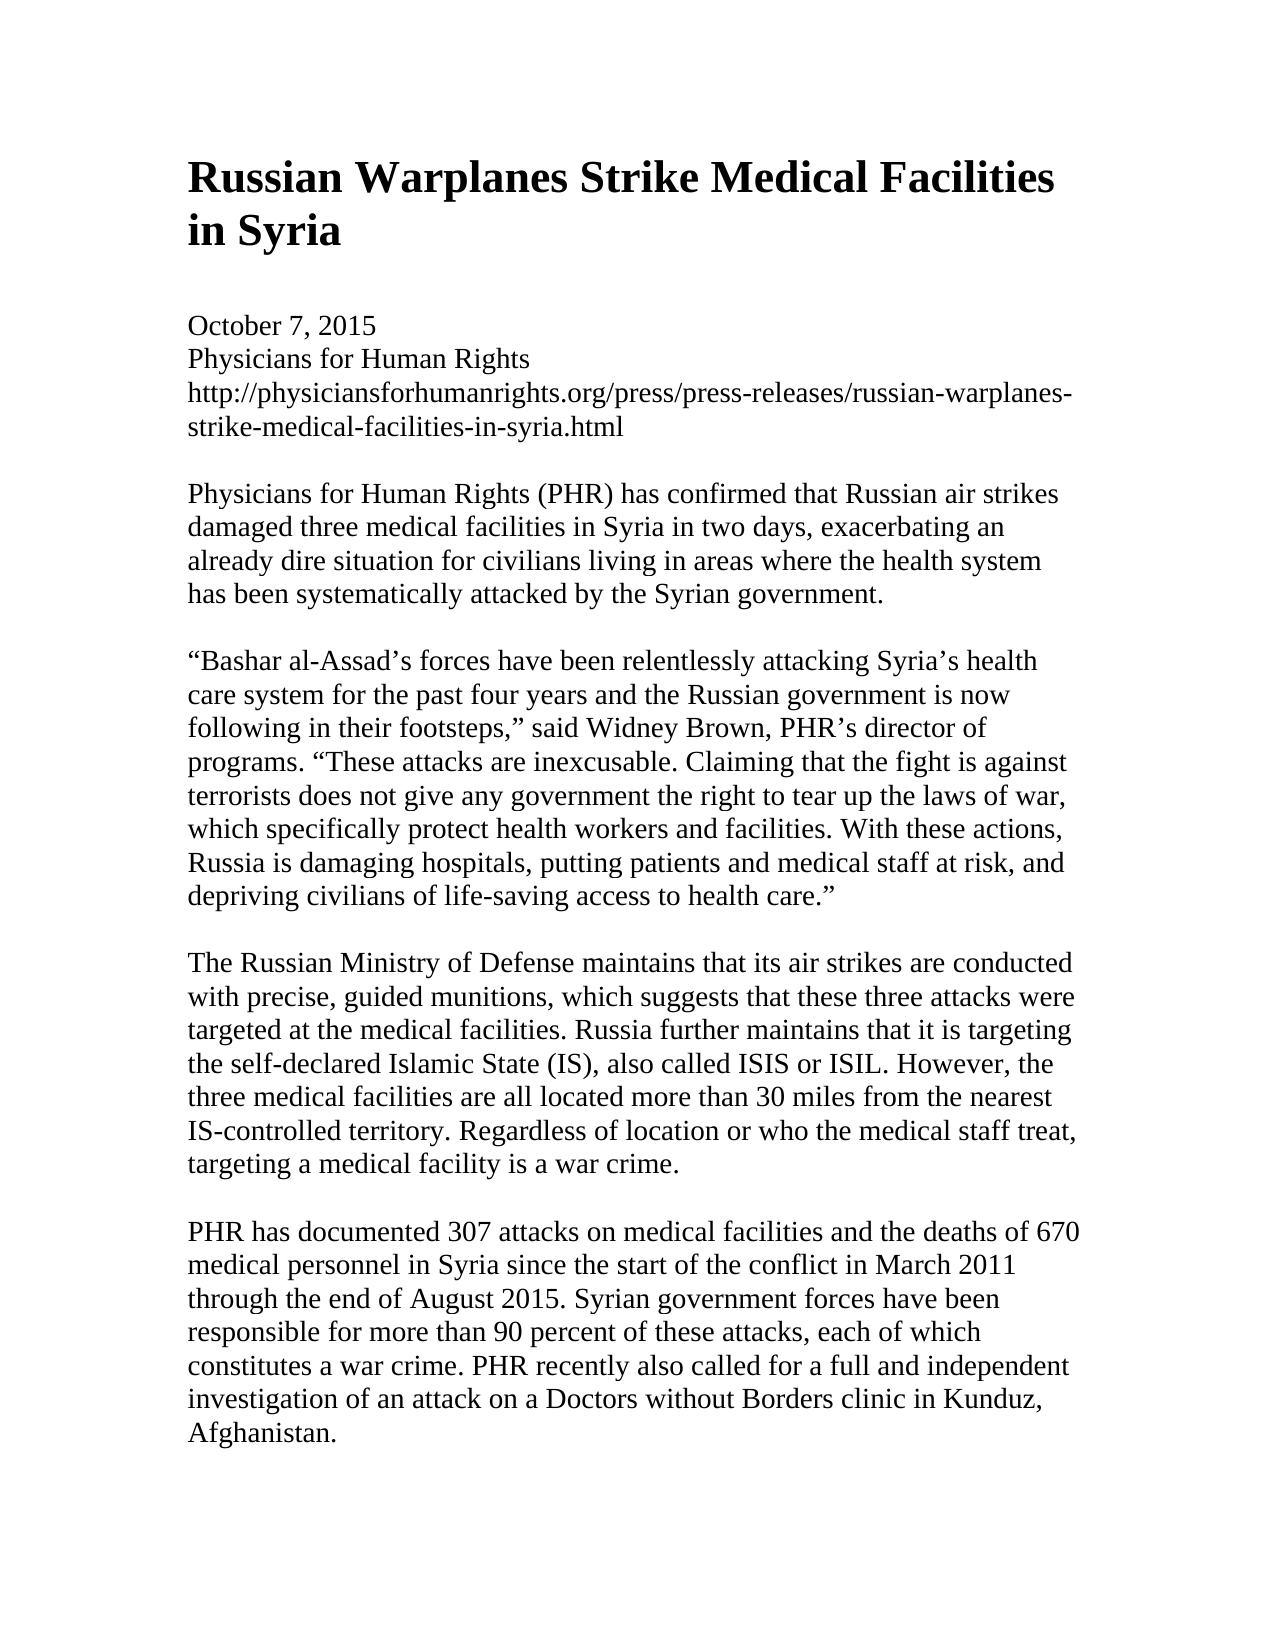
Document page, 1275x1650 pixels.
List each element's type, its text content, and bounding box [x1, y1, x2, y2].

text Russian Warplanes Strike Medical Facilities in Syria [342, 150, 1087, 255]
text October 7, 2015 [187, 308, 1087, 342]
text Physicians for Human Rights [187, 342, 1087, 375]
text The Russian Ministry of Defense maintains that its air strikes are conducted with precise, guided munitions, which suggests that these three attacks were targeted at the medical facilities. Russia further maintains that it is targeting the self-declared Islamic State (IS), also called ISIS or ISIL. However, the three medical facilities are all located more than 30 miles from the nearest IS-controlled territory. Regardless of location or who the medical staff treat, targeting a medical facility is a war crime. [187, 945, 1087, 1180]
text PHR has documented 307 attacks on medical facilities and the deaths of 670 medical personnel in Syria since the start of the conflict in March 2011 through the end of August 2015. Syrian government forces have been responsible for more than 90 percent of these attacks, each of which constitutes a war crime. PHR recently also called for a full and independent investigation of an attack on a Doctors without Borders clinic in Kunduz, Afghanistan. [337, 1214, 1087, 1448]
text http://physiciansforhumanrights.org/press/press-releases/russian-warplanes-strike-medical-facilities-in-syria.html [187, 375, 1087, 442]
text Physicians for Human Rights (PHR) has confirmed that Russian air strikes damaged three medical facilities in Syria in two days, exacerbating an already dire situation for civilians living in areas where the health system has been systematically attacked by the Syrian government. [884, 476, 1087, 610]
text “Bashar al-Assad’s forces have been relentlessly attacking Syria’s health care system for the past four years and the Russian government is now following in their footsteps,” said Widney Brown, PHR’s director of programs. “These attacks are inexcusable. Claiming that the fight is against terrorists does not give any government the right to tear up the laws of war, which specifically protect health workers and facilities. With these actions, Russia is damaging hospitals, putting patients and medical staff at risk, and depriving civilians of life-saving access to health care.” [187, 643, 1087, 912]
